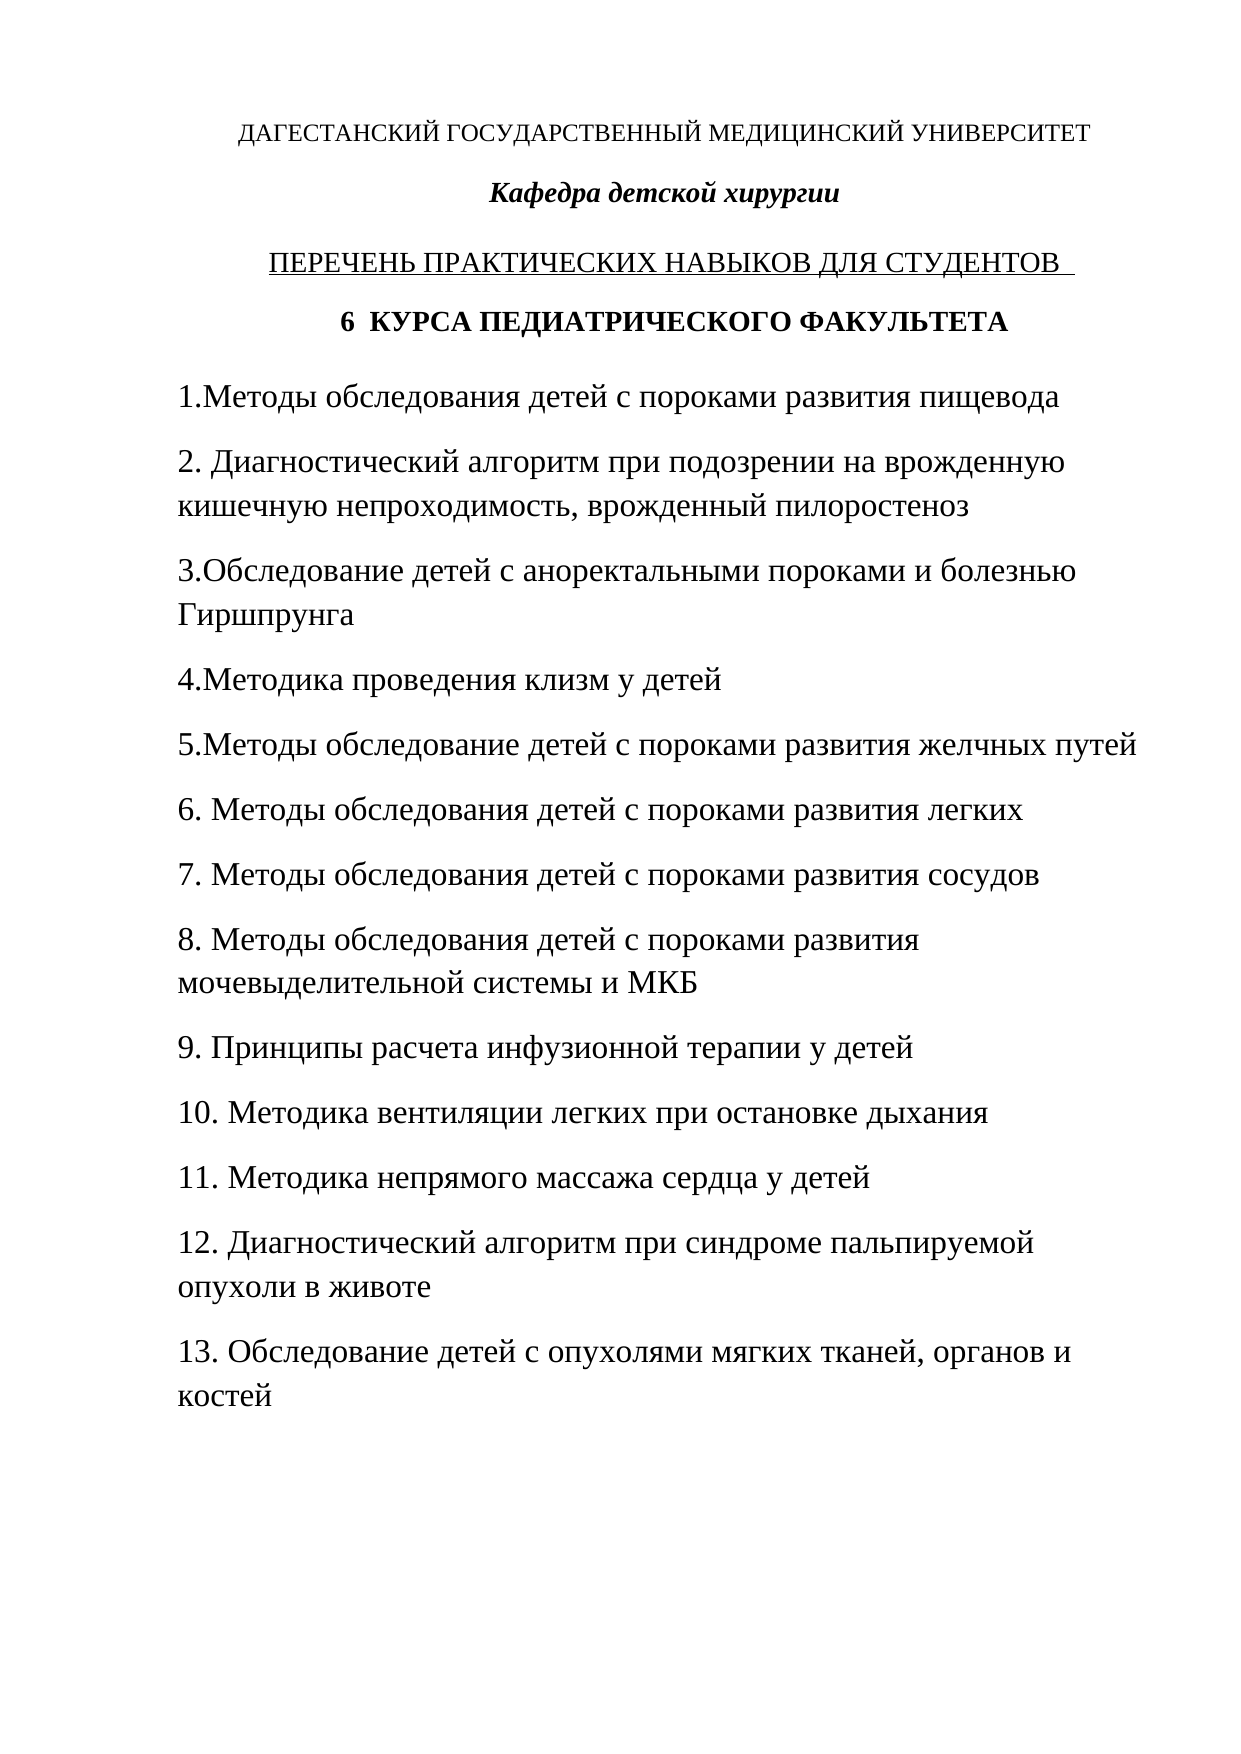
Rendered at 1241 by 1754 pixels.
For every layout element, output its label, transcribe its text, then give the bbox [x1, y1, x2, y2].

text 13. Обследование детей с опухолями мягких тканей, органов и костей [177, 1331, 1152, 1414]
text 9. Принципы расчета инфузионной терапии у детей [177, 1028, 1152, 1066]
text 1.Методы обследования детей с пороками развития пищевода [177, 376, 1152, 415]
text ДАГЕСТАНСКИЙ ГОСУДАРСТВЕННЫЙ МЕДИЦИНСКИЙ УНИВЕРСИТЕТ [177, 118, 1152, 147]
text 6 КУРСА ПЕДИАТРИЧЕСКОГО ФАКУЛЬТЕТА [177, 304, 1152, 338]
text 4.Методика проведения клизм у детей [177, 659, 1152, 697]
text 5.Методы обследование детей с пороками развития желчных путей [177, 724, 1152, 762]
text 7. Методы обследования детей с пороками развития сосудов [177, 854, 1152, 892]
text 2. Диагностический алгоритм при подозрении на врожденную кишечную непроходимость, врожденный пилоростеноз [177, 441, 1152, 524]
text 12. Диагностический алгоритм при синдроме пальпируемой опухоли в животе [177, 1222, 1152, 1305]
text 10. Методика вентиляции легких при остановке дыхания [177, 1093, 1152, 1131]
text 8. Методы обследования детей с пороками развития мочевыделительной системы и МКБ [177, 919, 1152, 1001]
text ПЕРЕЧЕНЬ ПРАКТИЧЕСКИХ НАВЫКОВ ДЛЯ СТУДЕНТОВ [177, 245, 1152, 278]
text 3.Обследование детей с аноректальными пороками и болезнью Гиршпрунга [177, 550, 1152, 633]
text Кафедра детской хирургии [177, 176, 1152, 209]
text 6. Методы обследования детей с пороками развития легких [177, 789, 1152, 827]
text 11. Методика непрямого массажа сердца у детей [177, 1157, 1152, 1196]
